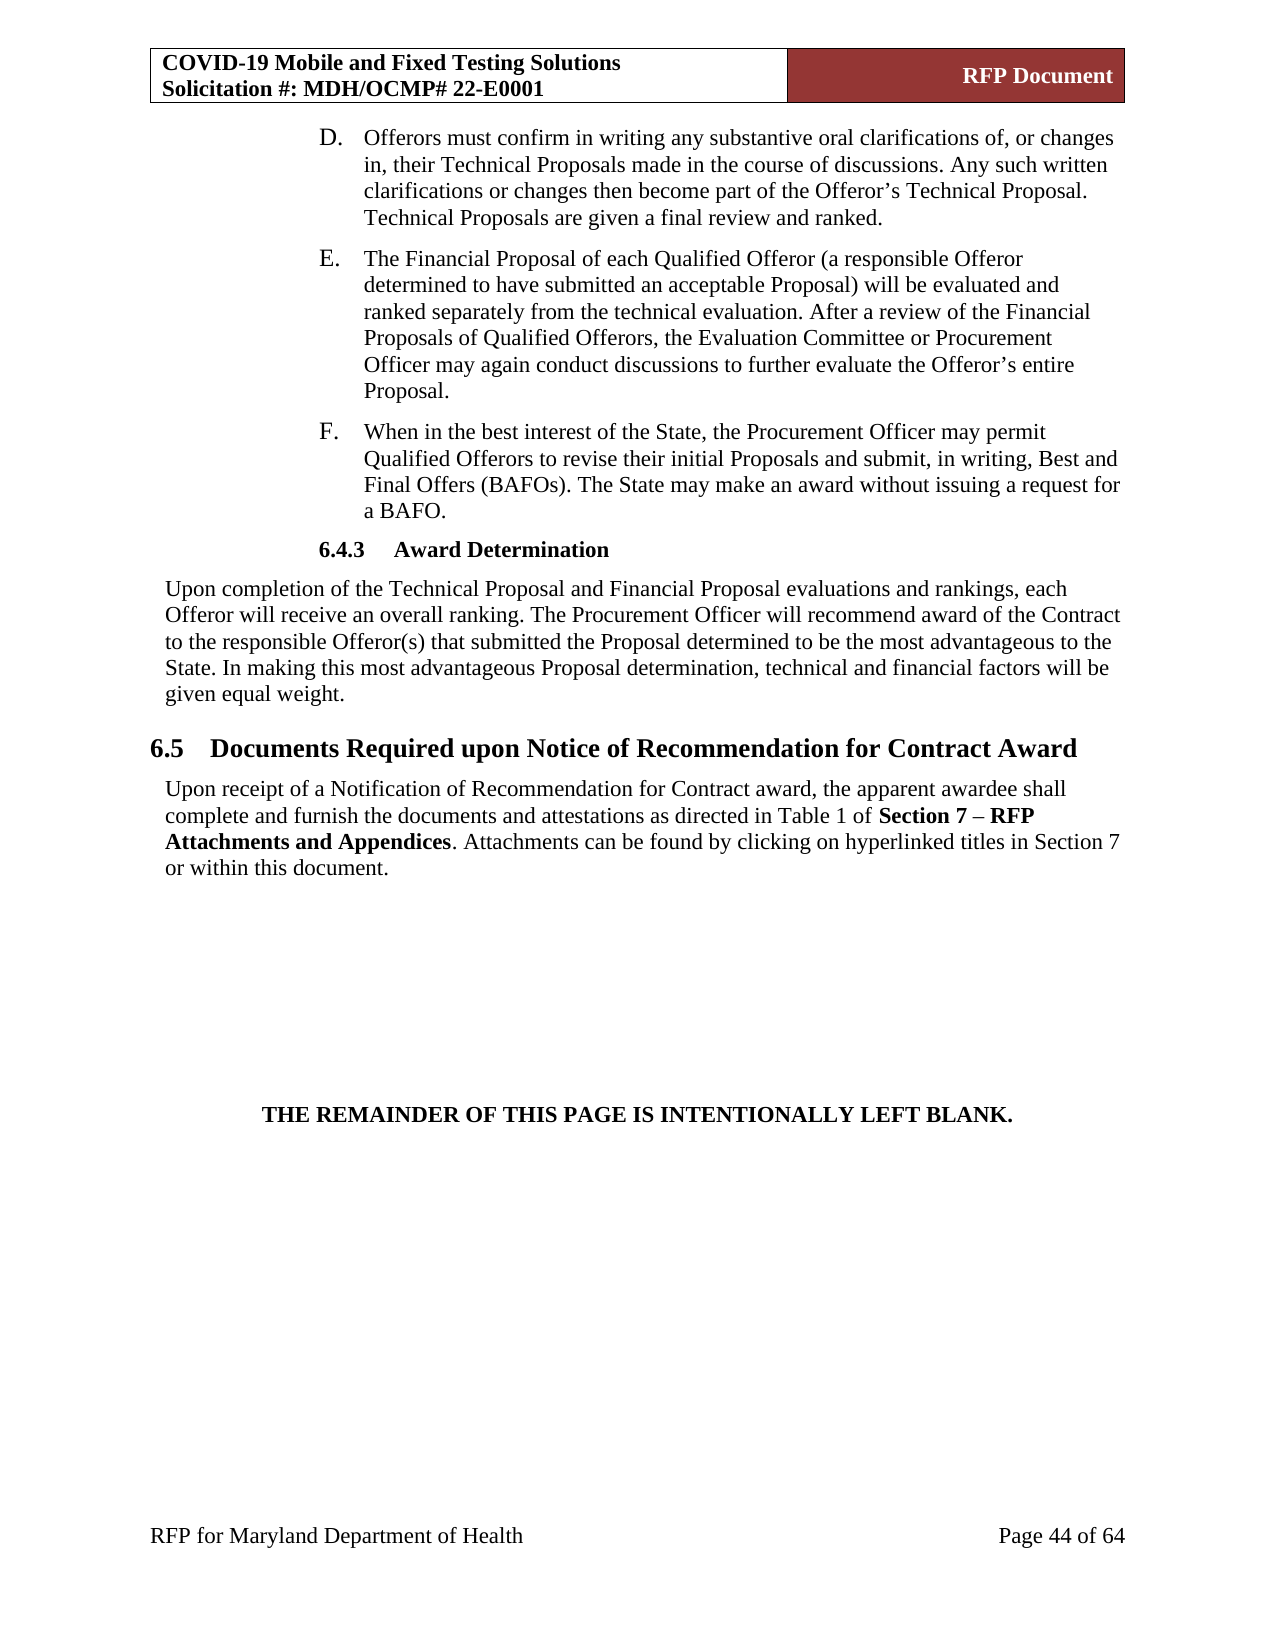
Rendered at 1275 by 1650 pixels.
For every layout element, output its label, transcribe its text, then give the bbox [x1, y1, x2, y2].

text Upon receipt of a Notification of Recommendation for Contract award, the apparent awardee shall complete and furnish the documents and attestations as directed in Table 1 of Section 7 – RFP Attachments and Appendices. Attachments can be found by clicking on hyperlinked titles in Section 7 or within this document. [165, 775, 1125, 881]
subtitle Documents Required upon Notice of Recommendation for Contract Award [150, 732, 1125, 763]
list The Financial Proposal of each Qualified Offeror (a responsible Offeror determined to have submitted an acceptable Proposal) will be evaluated and ranked separately from the technical evaluation. After a review of the Financial Proposals of Qualified Offerors, the Evaluation Committee or Procurement Officer may again conduct discussions to further evaluate the Offeror’s entire Proposal. [319, 243, 1125, 403]
subtitle Award Determination [319, 536, 1125, 562]
text THE REMAINDER OF THIS PAGE IS INTENTIONALLY LEFT BLANK. [150, 1101, 1125, 1128]
list When in the best interest of the State, the Procurement Officer may permit Qualified Offerors to revise their initial Proposals and submit, in writing, Best and Final Offers (BAFOs). The State may make an award without issuing a request for a BAFO. [319, 416, 1125, 524]
text Upon completion of the Technical Proposal and Financial Proposal evaluations and rankings, each Offeror will receive an overall ranking. The Procurement Officer will recommend award of the Contract to the responsible Offeror(s) that submitted the Proposal determined to be the most advantageous to the State. In making this most advantageous Proposal determination, technical and financial factors will be given equal weight. [165, 575, 1125, 707]
list Offerors must confirm in writing any substantive oral clarifications of, or changes in, their Technical Proposals made in the course of discussions. Any such written clarifications or changes then become part of the Offeror’s Technical Proposal. Technical Proposals are given a final review and ranked. [319, 122, 1125, 230]
